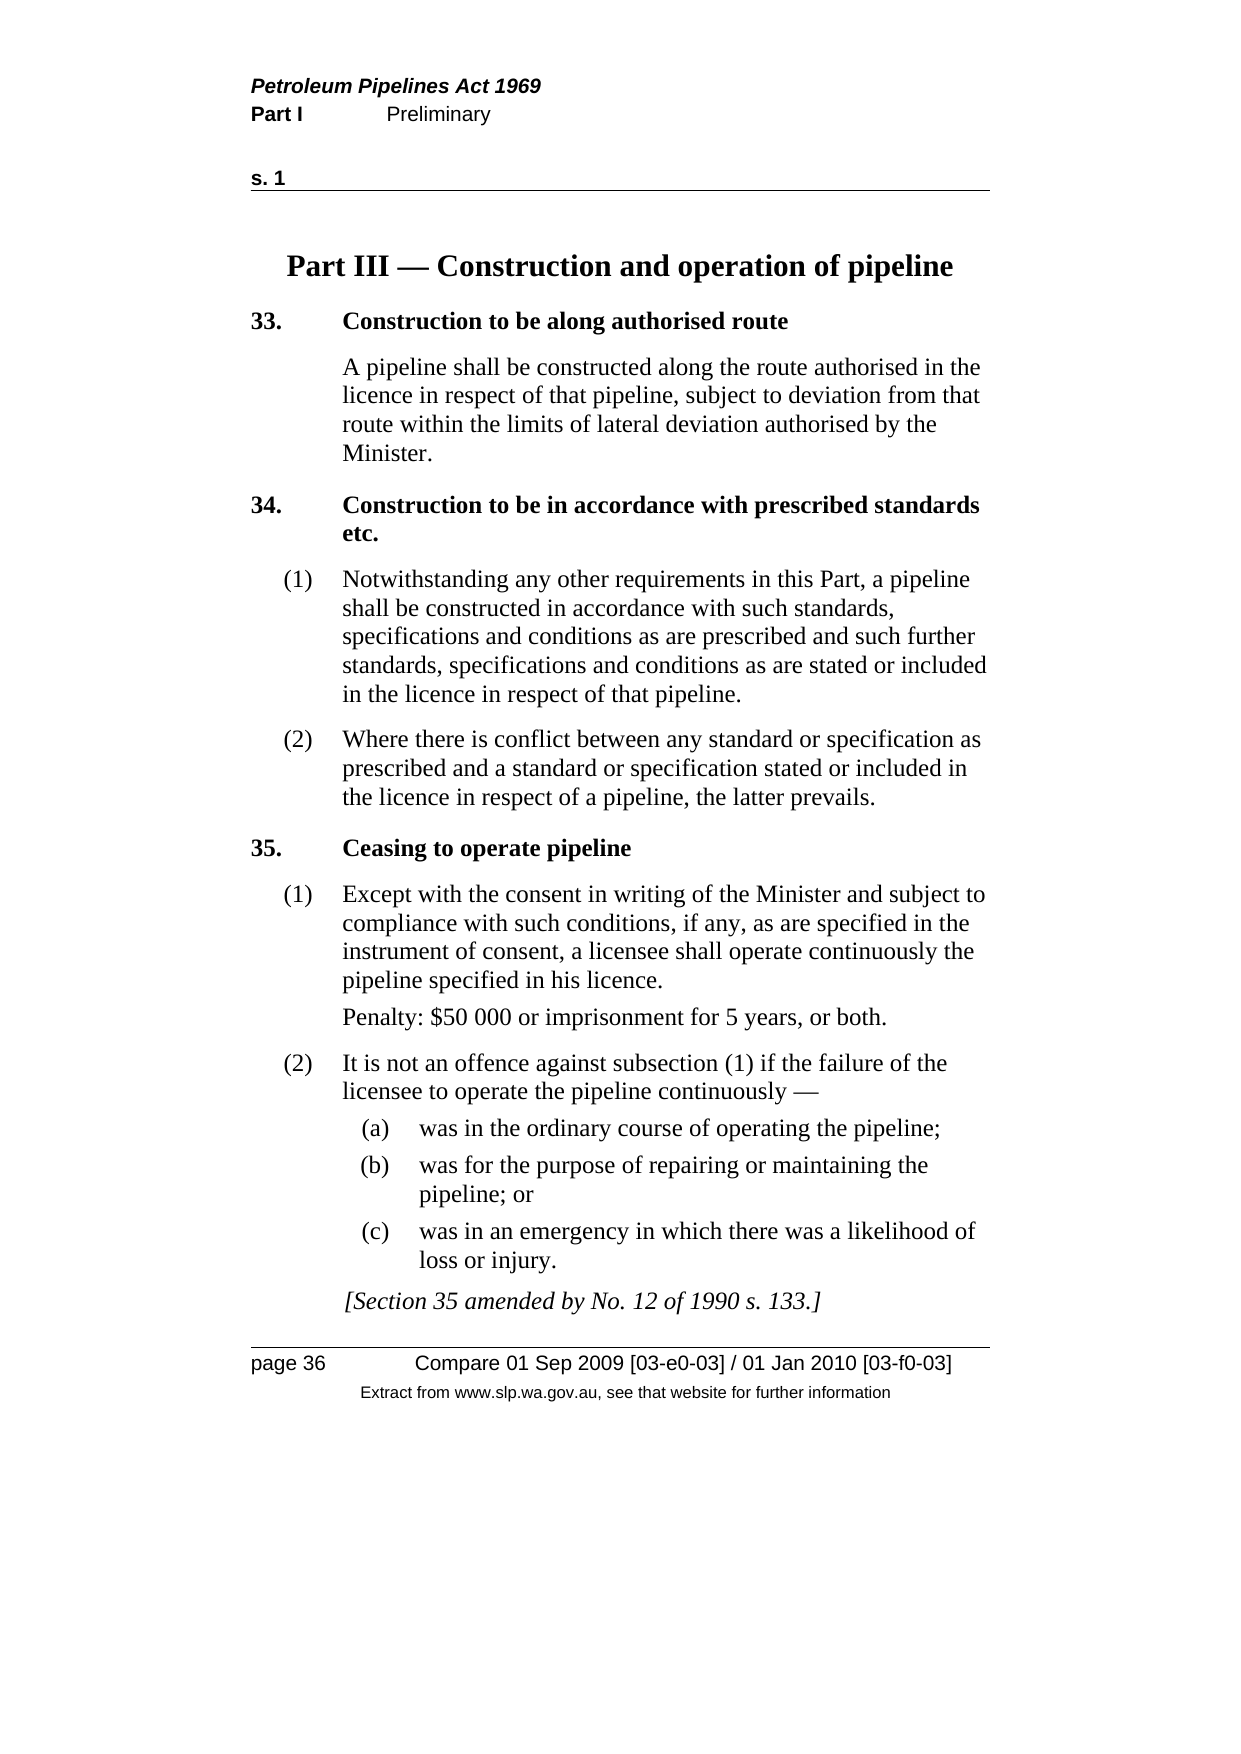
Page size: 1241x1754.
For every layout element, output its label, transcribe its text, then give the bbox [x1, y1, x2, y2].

text [Section 35 amended by No. 12 of 1990 s. 133.] [251, 1286, 990, 1315]
subtitle 34. Construction to be in accordance with prescribed standards etc. [251, 490, 990, 547]
subtitle 33. Construction to be along authorised route [251, 306, 990, 335]
text (c) was in an emergency in which there was a likelihood of loss or injury. [251, 1216, 990, 1274]
text (2) It is not an offence against subsection (1) if the failure of the licensee to operate the pipeline continuously — [251, 1048, 990, 1105]
text (a) was in the ordinary course of operating the pipeline; [251, 1113, 990, 1142]
text (b) was for the purpose of repairing or maintaining the pipeline; or [251, 1151, 990, 1208]
subtitle 35. Ceasing to operate pipeline [251, 833, 990, 862]
text (1) Notwithstanding any other requirements in this Part, a pipeline shall be constructed in accordance with such standards, specifications and conditions as are prescribed and such further standards, specifications and conditions as are stated or included in the licence in respect of that pipeline. [251, 564, 990, 708]
text (1) Except with the consent in writing of the Minister and subject to compliance with such conditions, if any, as are specified in the instrument of consent, a licensee shall operate continuously the pipeline specified in his licence. [251, 879, 990, 994]
subtitle Part III — Construction and operation of pipeline [251, 247, 990, 283]
text A pipeline shall be constructed along the route authorised in the licence in respect of that pipeline, subject to deviation from that route within the limits of lateral deviation authorised by the Minister. [251, 352, 990, 467]
text Penalty: $50 000 or imprisonment for 5 years, or both. [251, 1002, 990, 1031]
text (2) Where there is conflict between any standard or specification as prescribed and a standard or specification stated or included in the licence in respect of a pipeline, the latter prevails. [251, 724, 990, 811]
